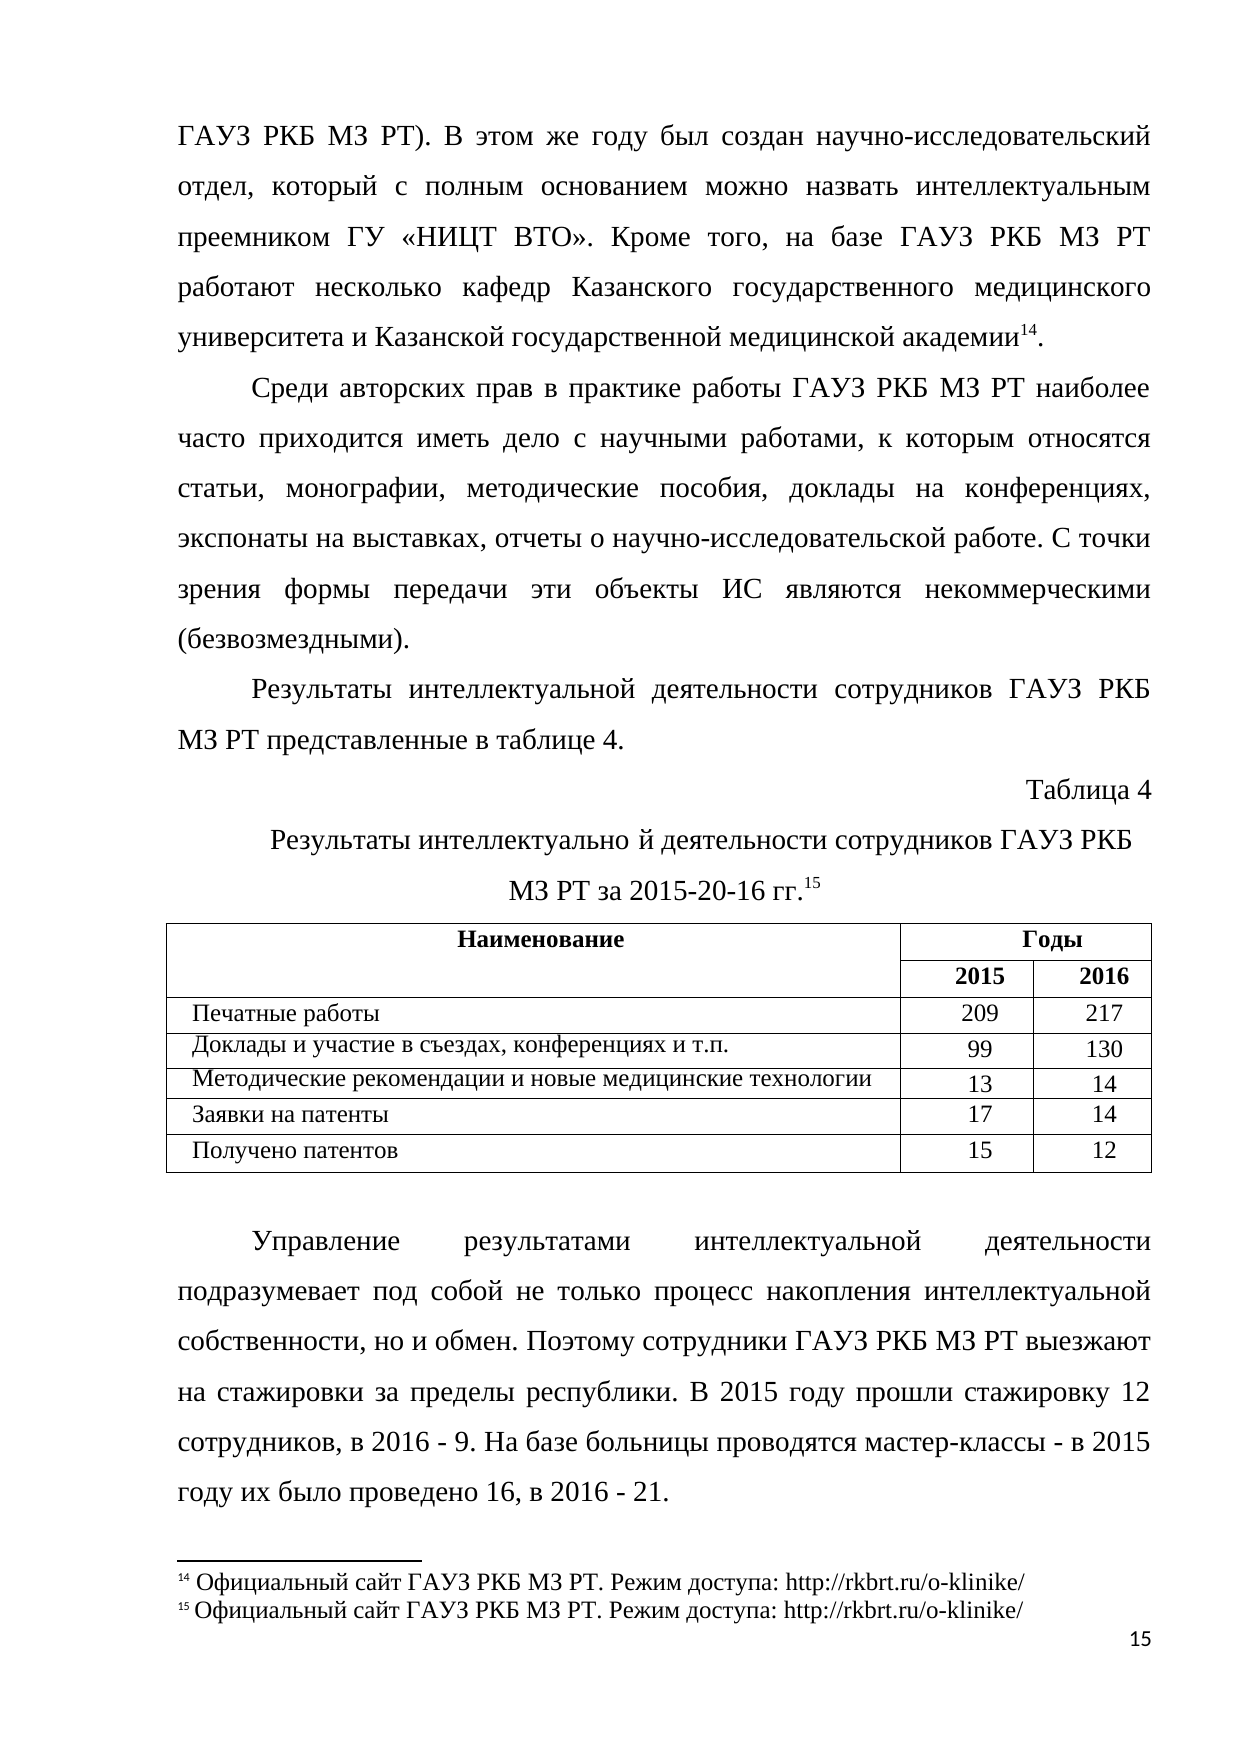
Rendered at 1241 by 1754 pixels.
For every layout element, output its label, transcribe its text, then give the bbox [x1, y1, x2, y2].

table_cell 2016 [1034, 961, 1151, 997]
table_header Годы [901, 924, 1151, 960]
table_cell Методические рекомендации и новые медицинские технологии [167, 1069, 900, 1098]
table_cell 17 [901, 1099, 1033, 1134]
text Среди авторских прав в практике работы ГАУЗ РКБ МЗ РТ наиболее часто приходится иметь дело с научными работами, к которым относятся статьи, монографии, методические пособия, доклады на конференциях, экспонаты на выставках, отчеты о научно-исследовательской работе. С точки зрения формы передачи эти объекты ИС являются некоммерческими (безвозмездными). [177, 370, 1152, 655]
table_cell 99 [901, 1034, 1033, 1068]
table_cell 14 [1034, 1099, 1151, 1134]
text Таблица 4 [177, 772, 1152, 806]
table_cell 130 [1034, 1034, 1151, 1068]
table_cell Печатные работы [167, 998, 900, 1033]
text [177, 118, 1152, 353]
table_cell Получено патентов [167, 1135, 900, 1172]
table_cell 209 [901, 998, 1033, 1033]
table_header Наименование [167, 924, 900, 997]
table_cell 12 [1034, 1135, 1151, 1172]
text Управление результатами интеллектуальной деятельности подразумевает под собой не только процесс накопления интеллектуальной собственности, но и обмен. Поэтому сотрудники ГАУЗ РКБ МЗ РТ выезжают на стажировки за пределы республики. В 2015 году прошли стажировку 12 сотрудников, в 2016 - 9. На базе больницы проводятся мастер-классы - в 2015 году их было проведено 16, в 2016 - 21. [177, 1223, 1152, 1508]
table_cell 13 [901, 1069, 1033, 1098]
table_cell 14 [1034, 1069, 1151, 1098]
text Результаты интеллектуальной деятельности сотрудников ГАУЗ РКБ МЗ РТ представленные в таблице 4. [177, 672, 1152, 755]
table_cell 15 [901, 1135, 1033, 1172]
table_cell 2015 [901, 961, 1033, 997]
table_cell Доклады и участие в съездах, конференциях и т.п. [167, 1034, 900, 1068]
table_cell Заявки на патенты [167, 1099, 900, 1134]
text Результаты интеллектуально й деятельности сотрудников ГАУЗ РКБ МЗ РТ за 2015-20-16 гг. [177, 822, 1152, 906]
table_cell 217 [1034, 998, 1151, 1033]
